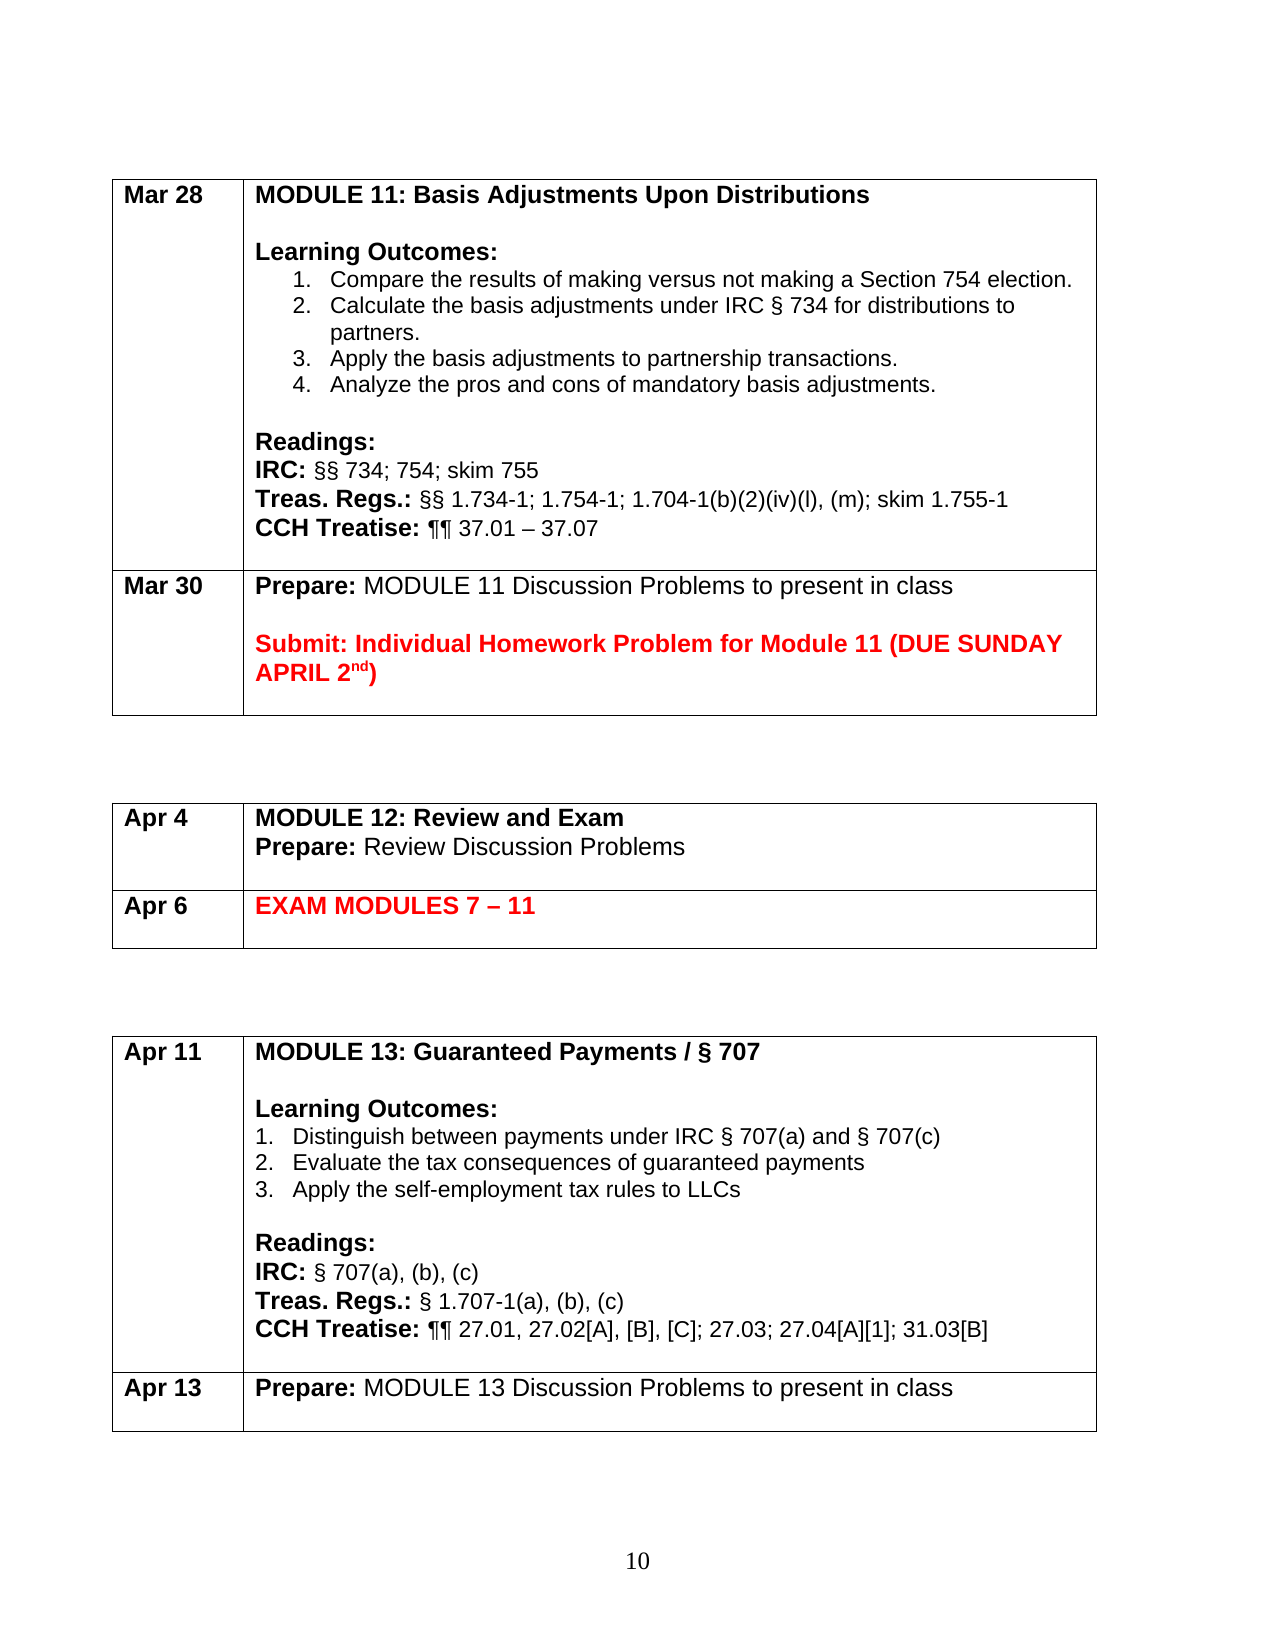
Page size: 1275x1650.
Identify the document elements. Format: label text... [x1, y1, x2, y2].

table_cell Prepare: MODULE 11 Discussion Problems to present in class Submit: Individual Homework Problem for Module 11 (DUE SUNDAY APRIL 2nd) [244, 571, 1096, 715]
table_cell Apr 13 [113, 1373, 243, 1431]
table_header MODULE 11: Basis Adjustments Upon Distributions Learning Outcomes: Compare the results of making versus not making a Section 754 election. Calculate the basis adjustments under IRC § 734 for distributions to partners. Apply the basis adjustments to partnership transactions. Analyze the pros and cons of mandatory basis adjustments. Readings: IRC: §§ 734; 754; skim 755 Treas. Regs.: §§ 1.734-1; 1.754-1; 1.704-1(b)(2)(iv)(l), (m); skim 1.755-1 CCH Treatise: ¶¶ 37.01 – 37.07 [244, 180, 1096, 570]
table_cell Prepare: MODULE 13 Discussion Problems to present in class [244, 1373, 1096, 1431]
table_header Mar 28 [113, 180, 243, 570]
table_header Apr 4 [113, 804, 243, 890]
table_cell Apr 6 [113, 891, 243, 948]
table_cell Mar 30 [113, 571, 243, 715]
table_header Apr 11 [113, 1037, 243, 1372]
table_cell EXAM MODULES 7 – 11 [244, 891, 1096, 948]
table_header MODULE 13: Guaranteed Payments / § 707 Learning Outcomes: Distinguish between payments under IRC § 707(a) and § 707(c) Evaluate the tax consequences of guaranteed payments Apply the self-employment tax rules to LLCs Readings: IRC: § 707(a), (b), (c) Treas. Regs.: § 1.707-1(a), (b), (c) CCH Treatise: ¶¶ 27.01, 27.02[A], [B], [C]; 27.03; 27.04[A][1]; 31.03[B] [244, 1037, 1096, 1372]
table_header MODULE 12: Review and Exam Prepare: Review Discussion Problems [244, 804, 1096, 890]
